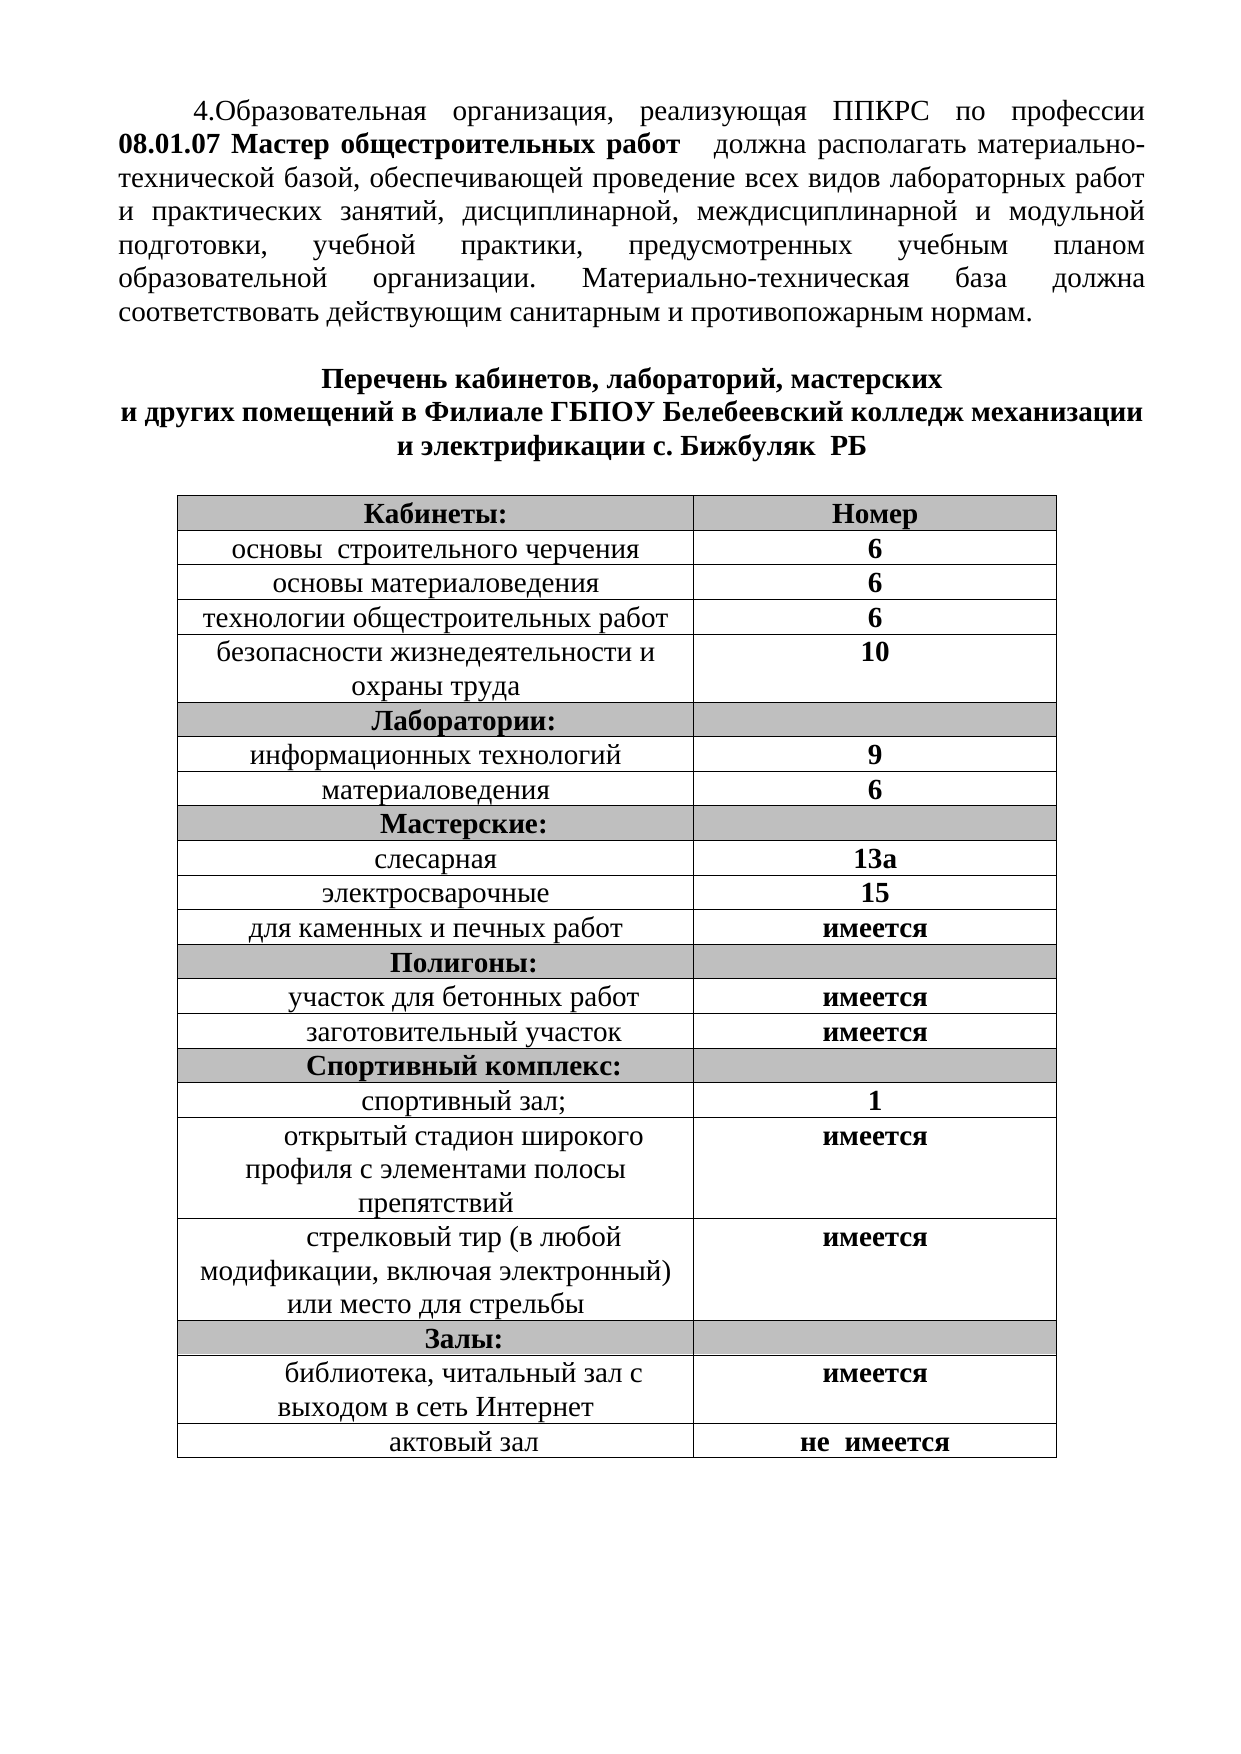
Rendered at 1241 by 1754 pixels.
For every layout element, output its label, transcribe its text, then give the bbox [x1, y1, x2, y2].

table_cell актовый зал [178, 1424, 693, 1457]
table_cell [694, 806, 1056, 840]
table_cell Полигоны: [178, 945, 693, 978]
table_cell [694, 1049, 1056, 1082]
table_cell 6 [694, 772, 1056, 805]
table_cell не имеется [694, 1424, 1056, 1457]
table_cell для каменных и печных работ [178, 910, 693, 944]
table_cell имеется [694, 910, 1056, 944]
table_cell Мастерские: [178, 806, 693, 840]
table_cell стрелковый тир (в любой модификации, включая электронный) или место для стрельбы [178, 1219, 693, 1320]
table_cell 13а [694, 841, 1056, 874]
table_cell имеется [694, 979, 1056, 1013]
table_cell [694, 703, 1056, 736]
table_cell участок для бетонных работ [178, 979, 693, 1013]
table_header Номер [694, 496, 1056, 530]
text Перечень кабинетов, лабораторий, мастерских [118, 361, 1146, 394]
table_cell имеется [694, 1356, 1056, 1423]
table_cell 6 [694, 531, 1056, 564]
table_cell основы материаловедения [178, 565, 693, 599]
table_cell имеется [694, 1219, 1056, 1320]
table_cell Лаборатории: [178, 703, 693, 736]
table_cell 15 [694, 876, 1056, 909]
table_cell открытый стадион широкого профиля с элементами полосы препятствий [178, 1118, 693, 1218]
table_cell слесарная [178, 841, 693, 874]
table_header Кабинеты: [178, 496, 693, 530]
table_cell [694, 945, 1056, 978]
table_cell 1 [694, 1083, 1056, 1117]
table_cell спортивный зал; [178, 1083, 693, 1117]
table_cell 6 [694, 600, 1056, 633]
table_cell имеется [694, 1014, 1056, 1047]
table_cell электросварочные [178, 876, 693, 909]
table_cell библиотека, читальный зал с выходом в сеть Интернет [178, 1356, 693, 1423]
table_cell информационных технологий [178, 737, 693, 771]
table_cell основы строительного черчения [178, 531, 693, 564]
table_cell 10 [694, 635, 1056, 702]
table_cell материаловедения [178, 772, 693, 805]
text и других помещений в Филиале ГБПОУ Белебеевский колледж механизации и электрификации с. Бижбуляк РБ [118, 394, 1146, 462]
text 4.Образовательная организация, реализующая ППКРС по профессии 08.01.07 Мастер общестроительных работ должна располагать материально-технической базой, обеспечивающей проведение всех видов лабораторных работ и практических занятий, дисциплинарной, междисциплинарной и модульной подготовки, учебной практики, предусмотренных учебным планом образовательной организации. Материально-техническая база должна соответствовать действующим санитарным и противопожарным нормам. [118, 93, 1146, 327]
table_cell имеется [694, 1118, 1056, 1218]
table_cell 9 [694, 737, 1056, 771]
table_cell заготовительный участок [178, 1014, 693, 1047]
table_cell [694, 1321, 1056, 1354]
table_cell 6 [694, 565, 1056, 599]
table_cell Залы: [178, 1321, 693, 1354]
table_cell безопасности жизнедеятельности и охраны труда [178, 635, 693, 702]
table_cell Спортивный комплекс: [178, 1049, 693, 1082]
table_cell технологии общестроительных работ [178, 600, 693, 633]
